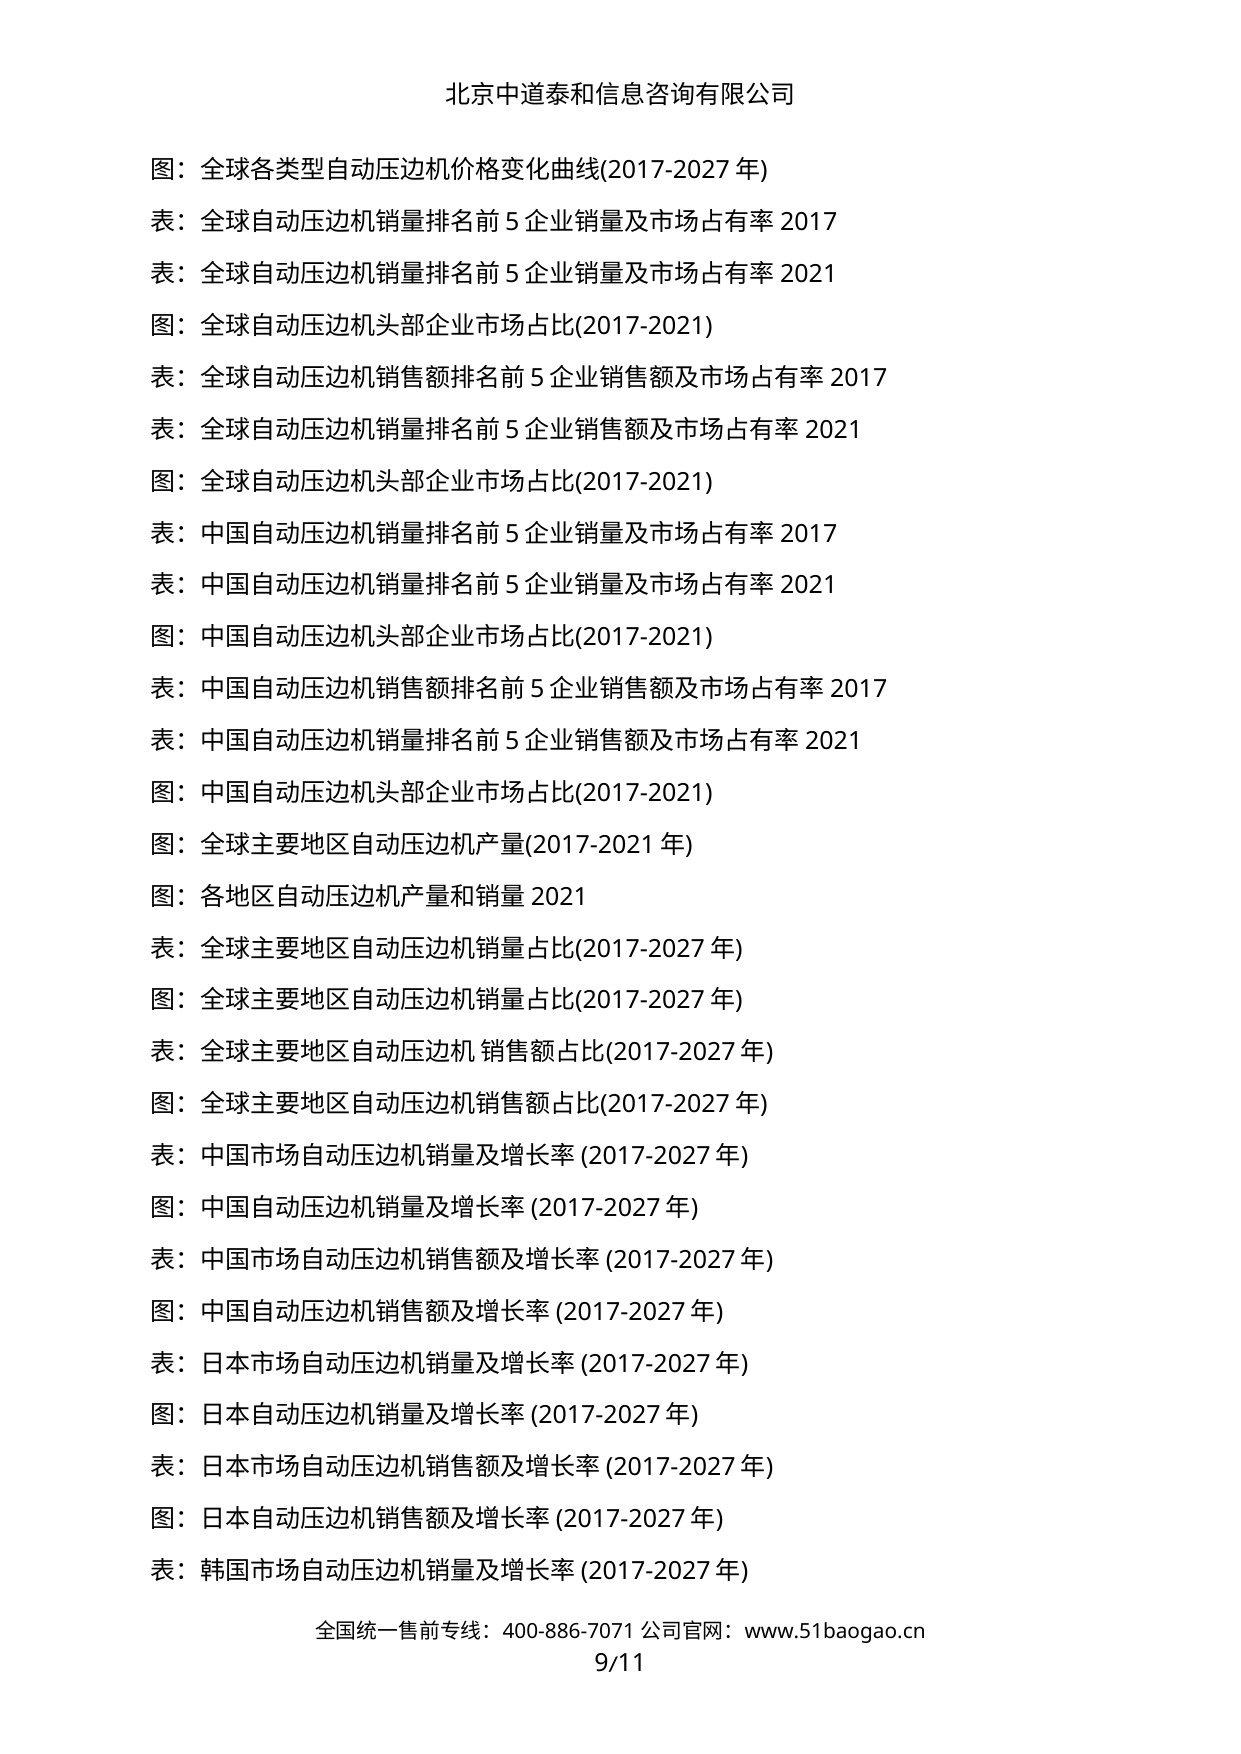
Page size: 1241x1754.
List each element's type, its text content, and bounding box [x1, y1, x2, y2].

text 图：中国自动压边机头部企业市场占比(2017-2021) [150, 772, 1090, 809]
text 图：全球主要地区自动压边机销售额占比(2017-2027年) [150, 1084, 1090, 1120]
text 表：日本市场自动压边机销售额及增长率 (2017-2027年) [150, 1447, 1090, 1483]
text 图：全球自动压边机头部企业市场占比(2017-2021) [150, 306, 1090, 342]
text 图：日本自动压边机销量及增长率 (2017-2027年) [150, 1395, 1090, 1431]
text 表：全球自动压边机销量排名前5企业销量及市场占有率 2021 [150, 254, 1090, 290]
text 表：中国自动压边机销量排名前5企业销售额及市场占有率 2021 [150, 721, 1090, 757]
text 表：中国市场自动压边机销量及增长率 (2017-2027年) [150, 1136, 1090, 1172]
text 图：各地区自动压边机产量和销量 2021 [150, 876, 1090, 912]
text 表：日本市场自动压边机销量及增长率 (2017-2027年) [150, 1343, 1090, 1379]
text 表：全球主要地区自动压边机销量占比(2017-2027年) [150, 928, 1090, 964]
text 表：全球自动压边机销售额排名前5企业销售额及市场占有率 2017 [150, 357, 1090, 394]
text 表：中国自动压边机销售额排名前5企业销售额及市场占有率 2017 [150, 669, 1090, 705]
text 图：中国自动压边机头部企业市场占比(2017-2021) [150, 617, 1090, 653]
text 图：中国自动压边机销售额及增长率 (2017-2027年) [150, 1291, 1090, 1327]
text 图：中国自动压边机销量及增长率 (2017-2027年) [150, 1187, 1090, 1224]
text 图：全球主要地区自动压边机产量(2017-2021年) [150, 824, 1090, 861]
text 图：全球各类型自动压边机价格变化曲线(2017-2027年) [150, 150, 1090, 186]
text 图：全球主要地区自动压边机销量占比(2017-2027年) [150, 980, 1090, 1016]
text 表：全球自动压边机销量排名前5企业销售额及市场占有率 2021 [150, 409, 1090, 446]
text 表：中国市场自动压边机销售额及增长率 (2017-2027年) [150, 1239, 1090, 1276]
text 表：中国自动压边机销量排名前5企业销量及市场占有率 2021 [150, 565, 1090, 601]
text 表：全球主要地区自动压边机 销售额占比(2017-2027年) [150, 1032, 1090, 1068]
text 表：全球自动压边机销量排名前5企业销量及市场占有率 2017 [150, 202, 1090, 238]
text 表：韩国市场自动压边机销量及增长率 (2017-2027年) [150, 1551, 1090, 1587]
text 图：全球自动压边机头部企业市场占比(2017-2021) [150, 461, 1090, 497]
text 图：日本自动压边机销售额及增长率 (2017-2027年) [150, 1499, 1090, 1535]
text 表：中国自动压边机销量排名前5企业销量及市场占有率 2017 [150, 513, 1090, 549]
